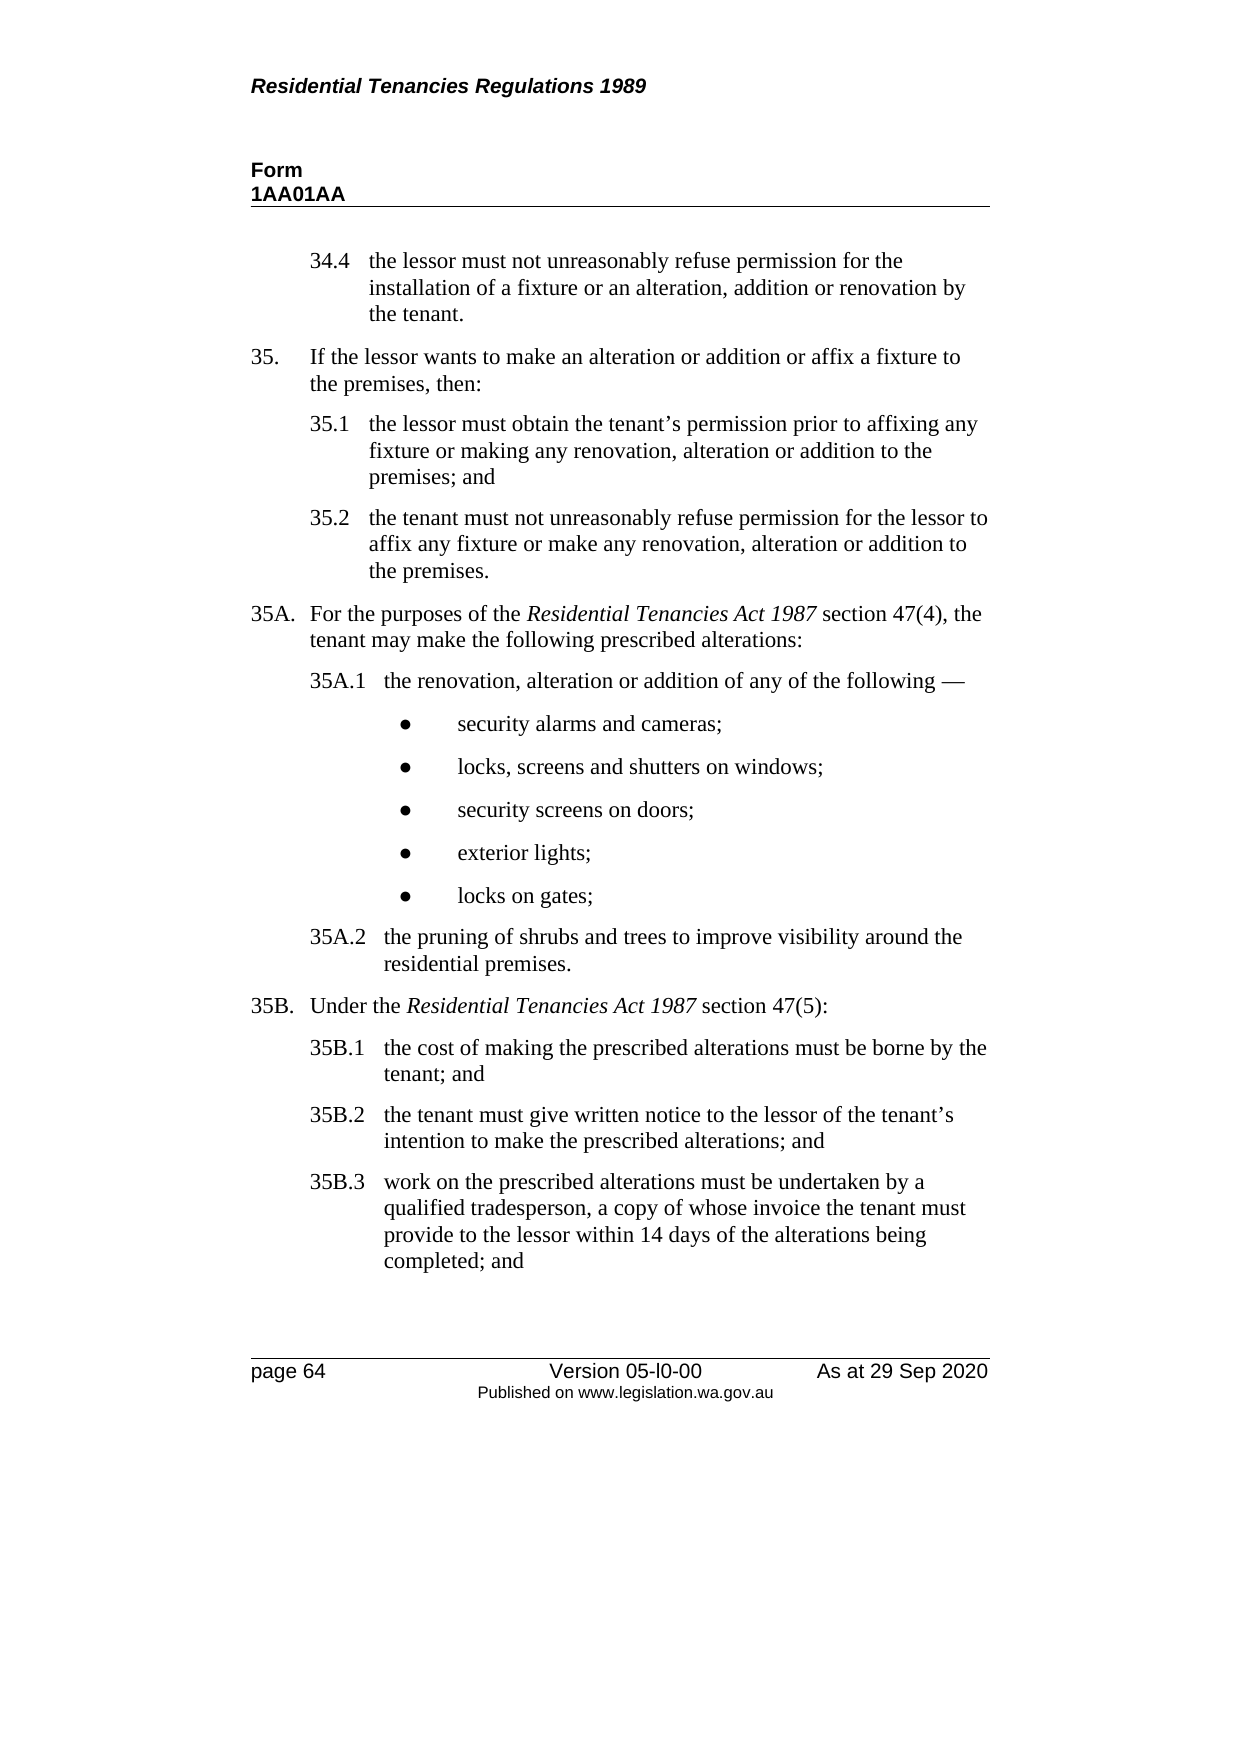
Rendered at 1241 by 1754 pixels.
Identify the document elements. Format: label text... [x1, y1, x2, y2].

text 35.1 the lessor must obtain the tenant’s permission prior to affixing any fixture or making any renovation, alteration or addition to the premises; and [251, 411, 990, 489]
text 35. If the lessor wants to make an alteration or addition or affix a fixture to the premises, then: [251, 343, 990, 396]
text ● locks, screens and shutters on windows; [251, 753, 990, 779]
text ● security alarms and cameras; [251, 710, 990, 737]
text 35B.2 the tenant must give written notice to the lessor of the tenant’s intention to make the prescribed alterations; and [251, 1101, 990, 1153]
text 35A.2 the pruning of shrubs and trees to improve visibility around the residential premises. [251, 923, 990, 976]
text 35.2 the tenant must not unreasonably refuse permission for the lessor to affix any fixture or make any renovation, alteration or addition to the premises. [251, 504, 990, 583]
text ● security screens on doors; [251, 796, 990, 823]
text 35B.1 the cost of making the prescribed alterations must be borne by the tenant; and [251, 1033, 990, 1086]
text 35B.3 work on the prescribed alterations must be undertaken by a qualified tradesperson, a copy of whose invoice the tenant must provide to the lessor within 14 days of the alterations being completed; and [251, 1168, 990, 1273]
text ● locks on gates; [251, 882, 990, 909]
text 35A.1 the renovation, alteration or addition of any of the following — [251, 667, 990, 693]
text ● exterior lights; [251, 839, 990, 866]
text 35A. For the purposes of the Residential Tenancies Act 1987 section 47(4), the tenant may make the following prescribed alterations: [251, 600, 990, 653]
text 35B. Under the Residential Tenancies Act 1987 section 47(5): [251, 993, 990, 1019]
text 34.4 the lessor must not unreasonably refuse permission for the installation of a fixture or an alteration, addition or renovation by the tenant. [251, 247, 990, 327]
